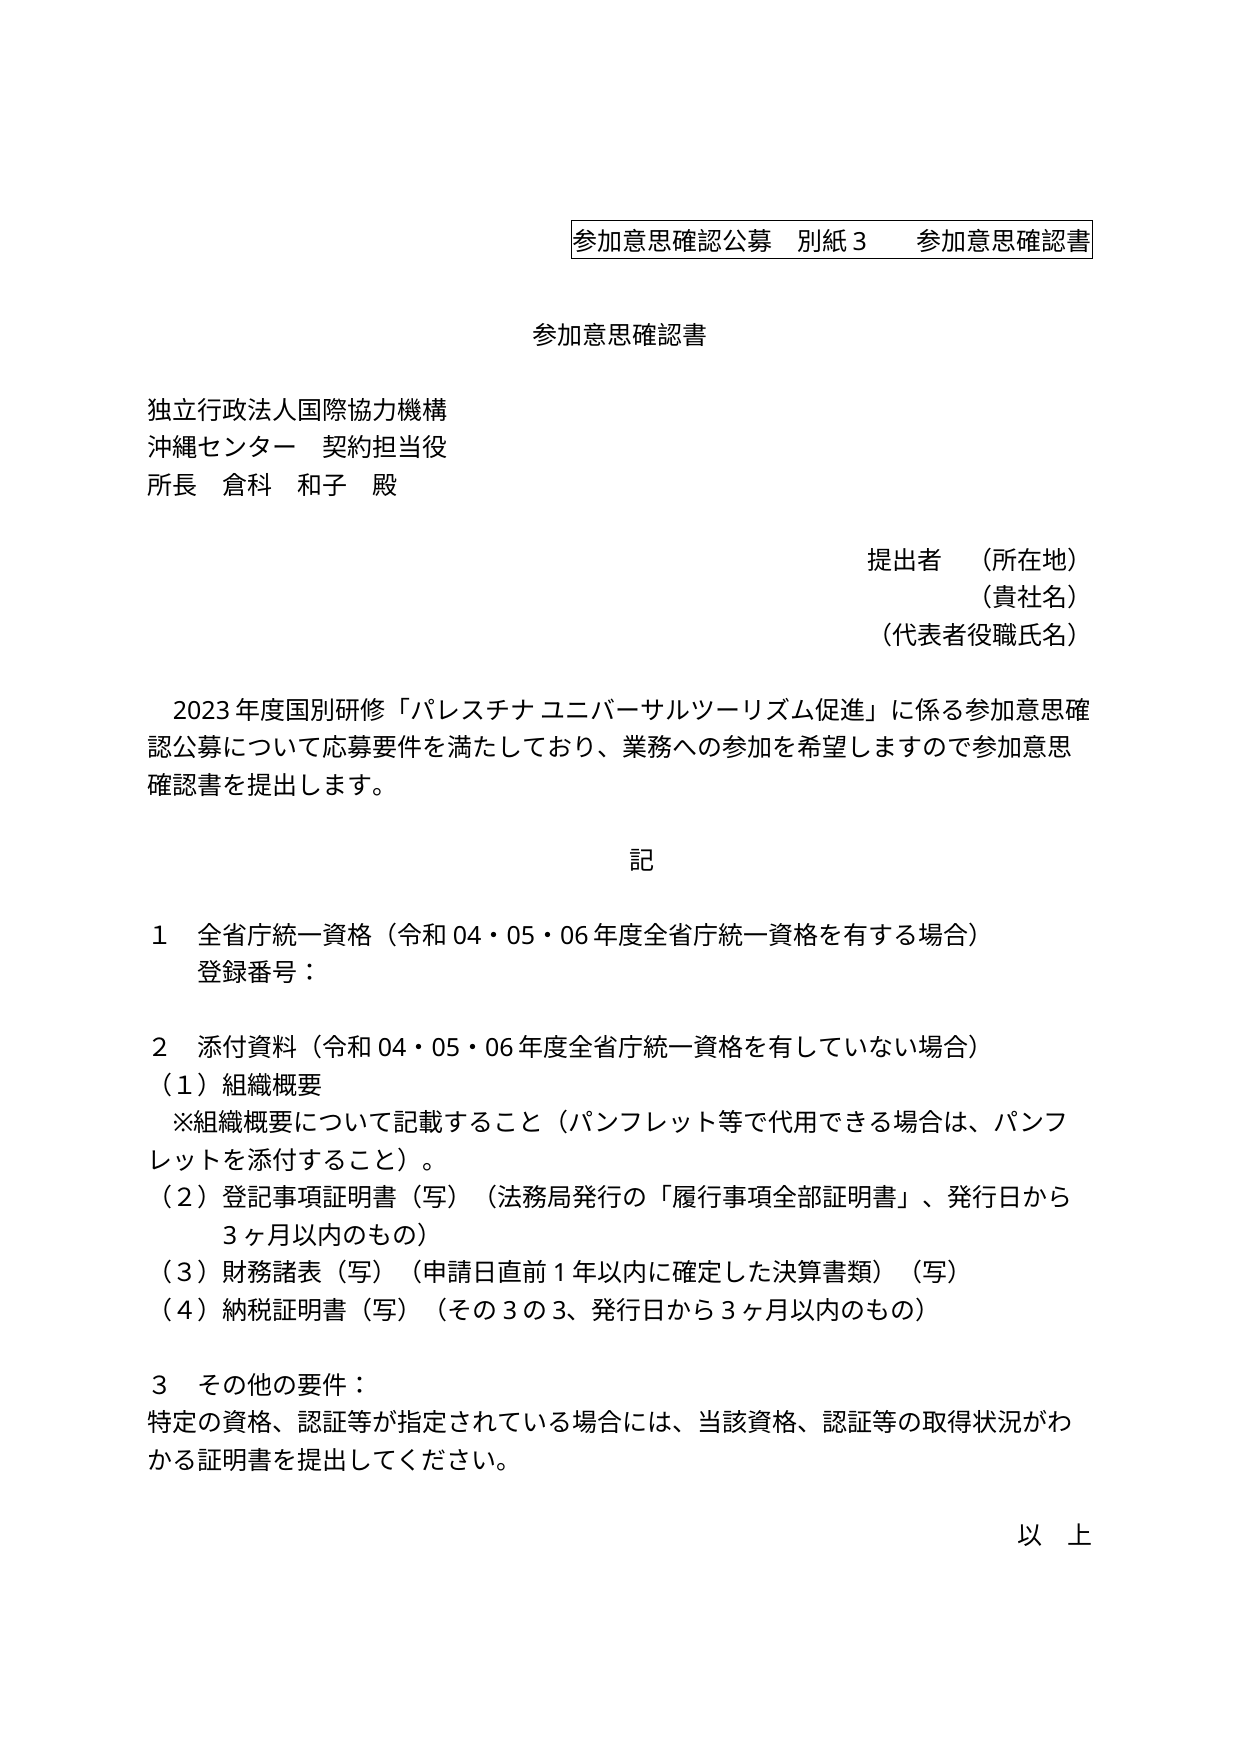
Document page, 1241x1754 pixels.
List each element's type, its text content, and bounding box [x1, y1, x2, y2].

text 以 上 [148, 1514, 1092, 1552]
text （４）納税証明書（写）（その3の3、発行日から3ヶ月以内のもの） [148, 1289, 1092, 1327]
text ３ その他の要件： 特定の資格、認証等が指定されている場合には、当該資格、認証等の取得状況がわかる証明書を提出してください。 [148, 1364, 1092, 1477]
text 登録番号： [148, 952, 1092, 989]
text 提出者 （所在地） [148, 539, 1092, 577]
text 記 [191, 839, 1092, 877]
text 独立行政法人国際協力機構 [148, 389, 1092, 427]
text （３）財務諸表（写）（申請日直前1年以内に確定した決算書類）（写） [148, 1252, 1092, 1289]
text ２ 添付資料（令和04・05・06年度全省庁統一資格を有していない場合） [148, 1027, 1092, 1064]
text 参加意思確認書 [148, 314, 1092, 352]
text （１）組織概要 [148, 1064, 1092, 1102]
text 沖縄センター 契約担当役 [148, 427, 1092, 464]
text 参加意思確認公募 別紙3 参加意思確認書 [148, 202, 1092, 277]
text 所長 倉科 和子 殿 [148, 464, 1092, 502]
text （代表者役職氏名） [148, 614, 1092, 652]
text （貴社名） [148, 577, 1092, 614]
text 3ヶ月以内のもの） [148, 1214, 1092, 1252]
text １ 全省庁統一資格（令和04・05・06年度全省庁統一資格を有する場合） [148, 914, 1092, 952]
text 2023年度国別研修「パレスチナ ユニバーサルツーリズム促進」に係る参加意思確認公募について応募要件を満たしており、業務への参加を希望しますので参加意思確認書を提出します。 [148, 689, 1092, 802]
text ※組織概要について記載すること（パンフレット等で代用できる場合は、パンフレットを添付すること）。 （２）登記事項証明書（写）（法務局発行の「履行事項全部証明書」、発行日から [148, 1102, 1092, 1214]
